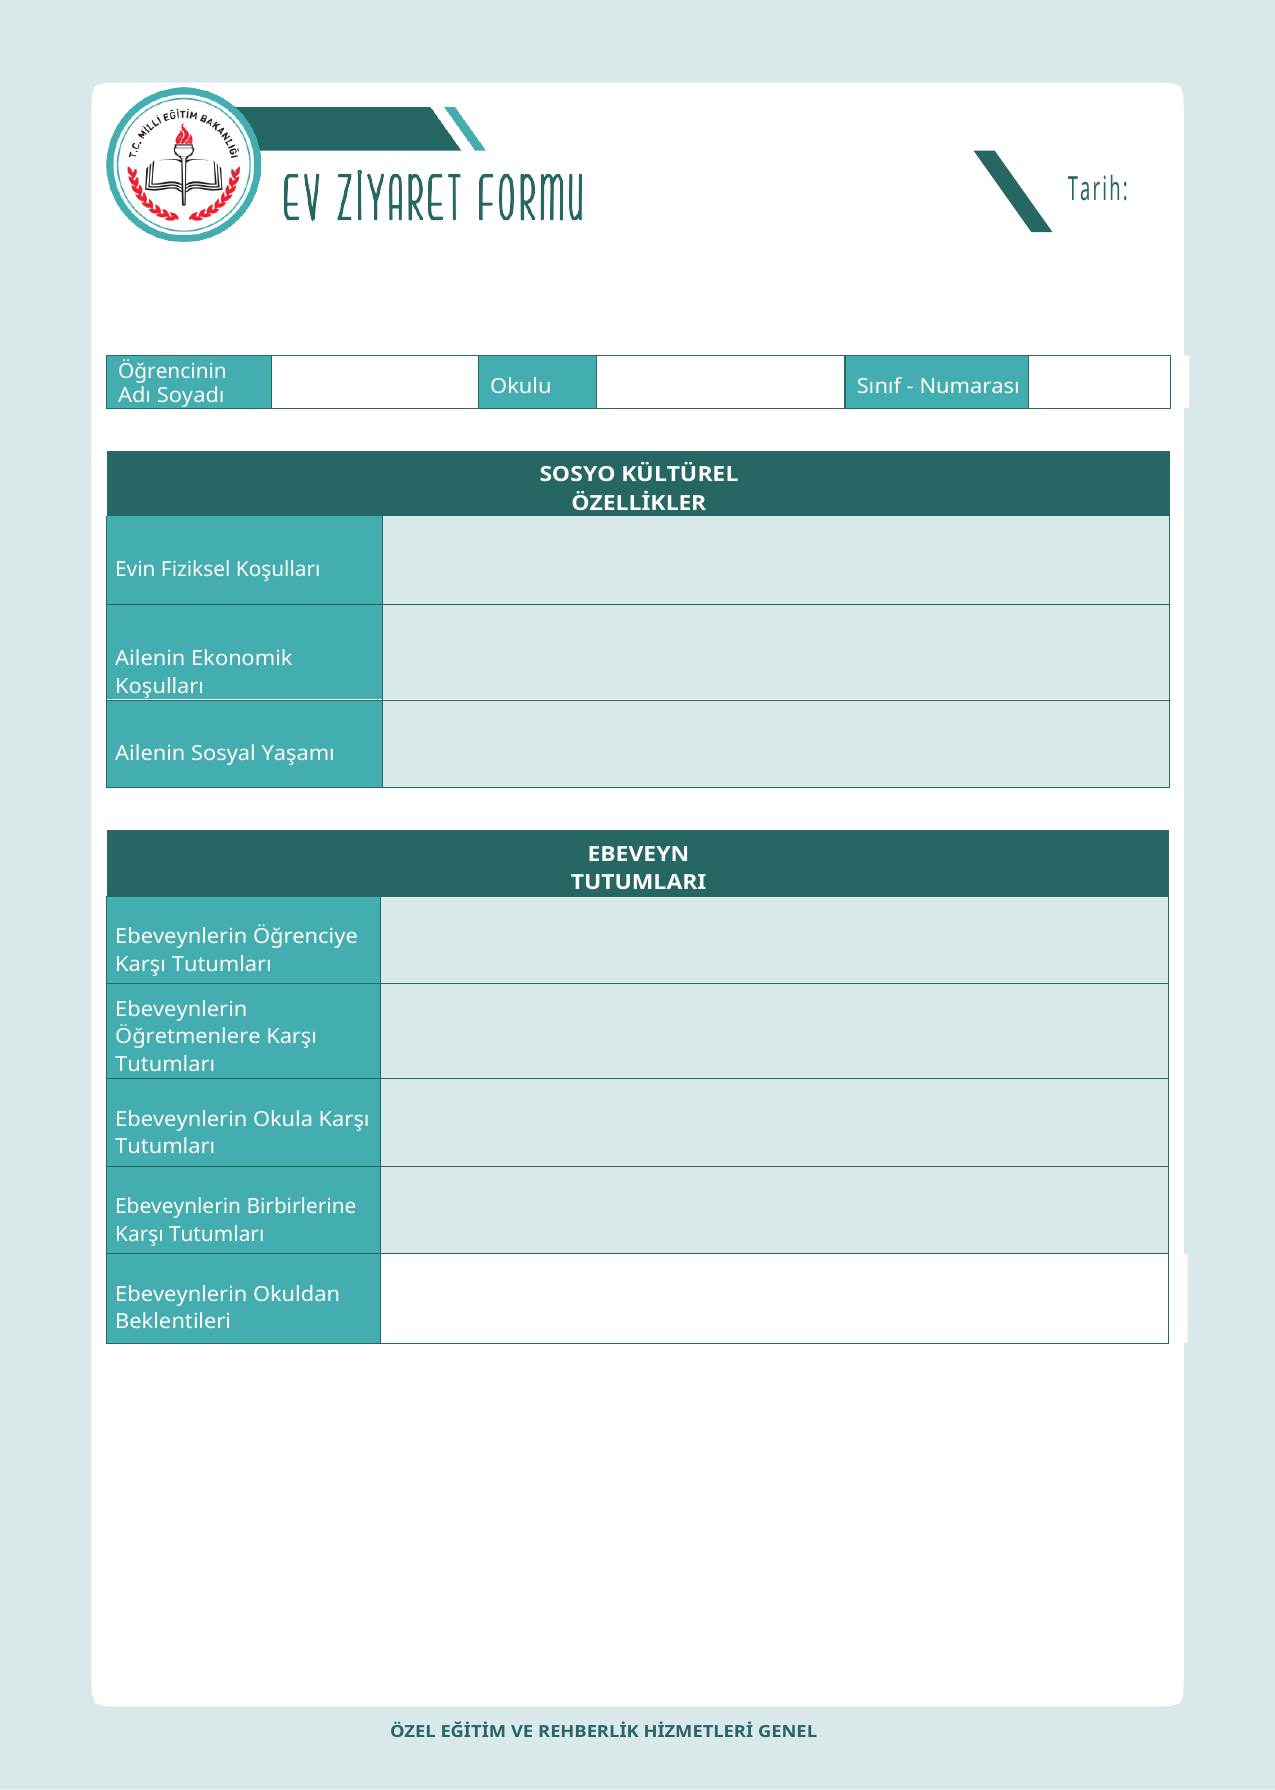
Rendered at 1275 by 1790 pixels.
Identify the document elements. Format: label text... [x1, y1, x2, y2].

table_header [1029, 356, 1170, 408]
table_header Sınıf - Numarası [846, 356, 1028, 408]
picture [106, 87, 582, 242]
table_header [597, 356, 844, 408]
table_header EBEVEYN TUTUMLARI [107, 830, 1169, 896]
table_cell [381, 1079, 1168, 1166]
table_cell [381, 984, 1168, 1078]
table_cell Evin Fiziksel Koşulları [107, 516, 382, 604]
table_header SOSYO KÜLTÜREL ÖZELLİKLER [107, 451, 1170, 516]
table_cell Ebeveynlerin Öğrenciye Karşı Tutumları [107, 897, 380, 983]
table_header Öğrencinin Adı Soyadı [107, 356, 271, 408]
table_cell Ebeveynlerin Öğretmenlere Karşı Tutumları [107, 984, 380, 1078]
table_cell Ebeveynlerin Okula Karşı Tutumları [107, 1079, 380, 1166]
table_cell Ailenin Ekonomik Koşulları [107, 605, 382, 699]
table_cell [381, 1254, 1168, 1343]
table_cell [383, 605, 1169, 699]
table_cell [383, 516, 1169, 604]
text Tarih: [283, 165, 1183, 212]
table_header [272, 356, 478, 408]
table_cell [381, 897, 1168, 983]
table_cell Ebeveynlerin Okuldan Beklentileri [107, 1254, 380, 1343]
table_cell Ailenin Sosyal Yaşamı [107, 701, 382, 787]
table_cell [383, 701, 1169, 787]
table_cell [381, 1167, 1168, 1253]
table_header Okulu [479, 356, 596, 408]
table_cell Ebeveynlerin Birbirlerine Karşı Tutumları [107, 1167, 380, 1253]
